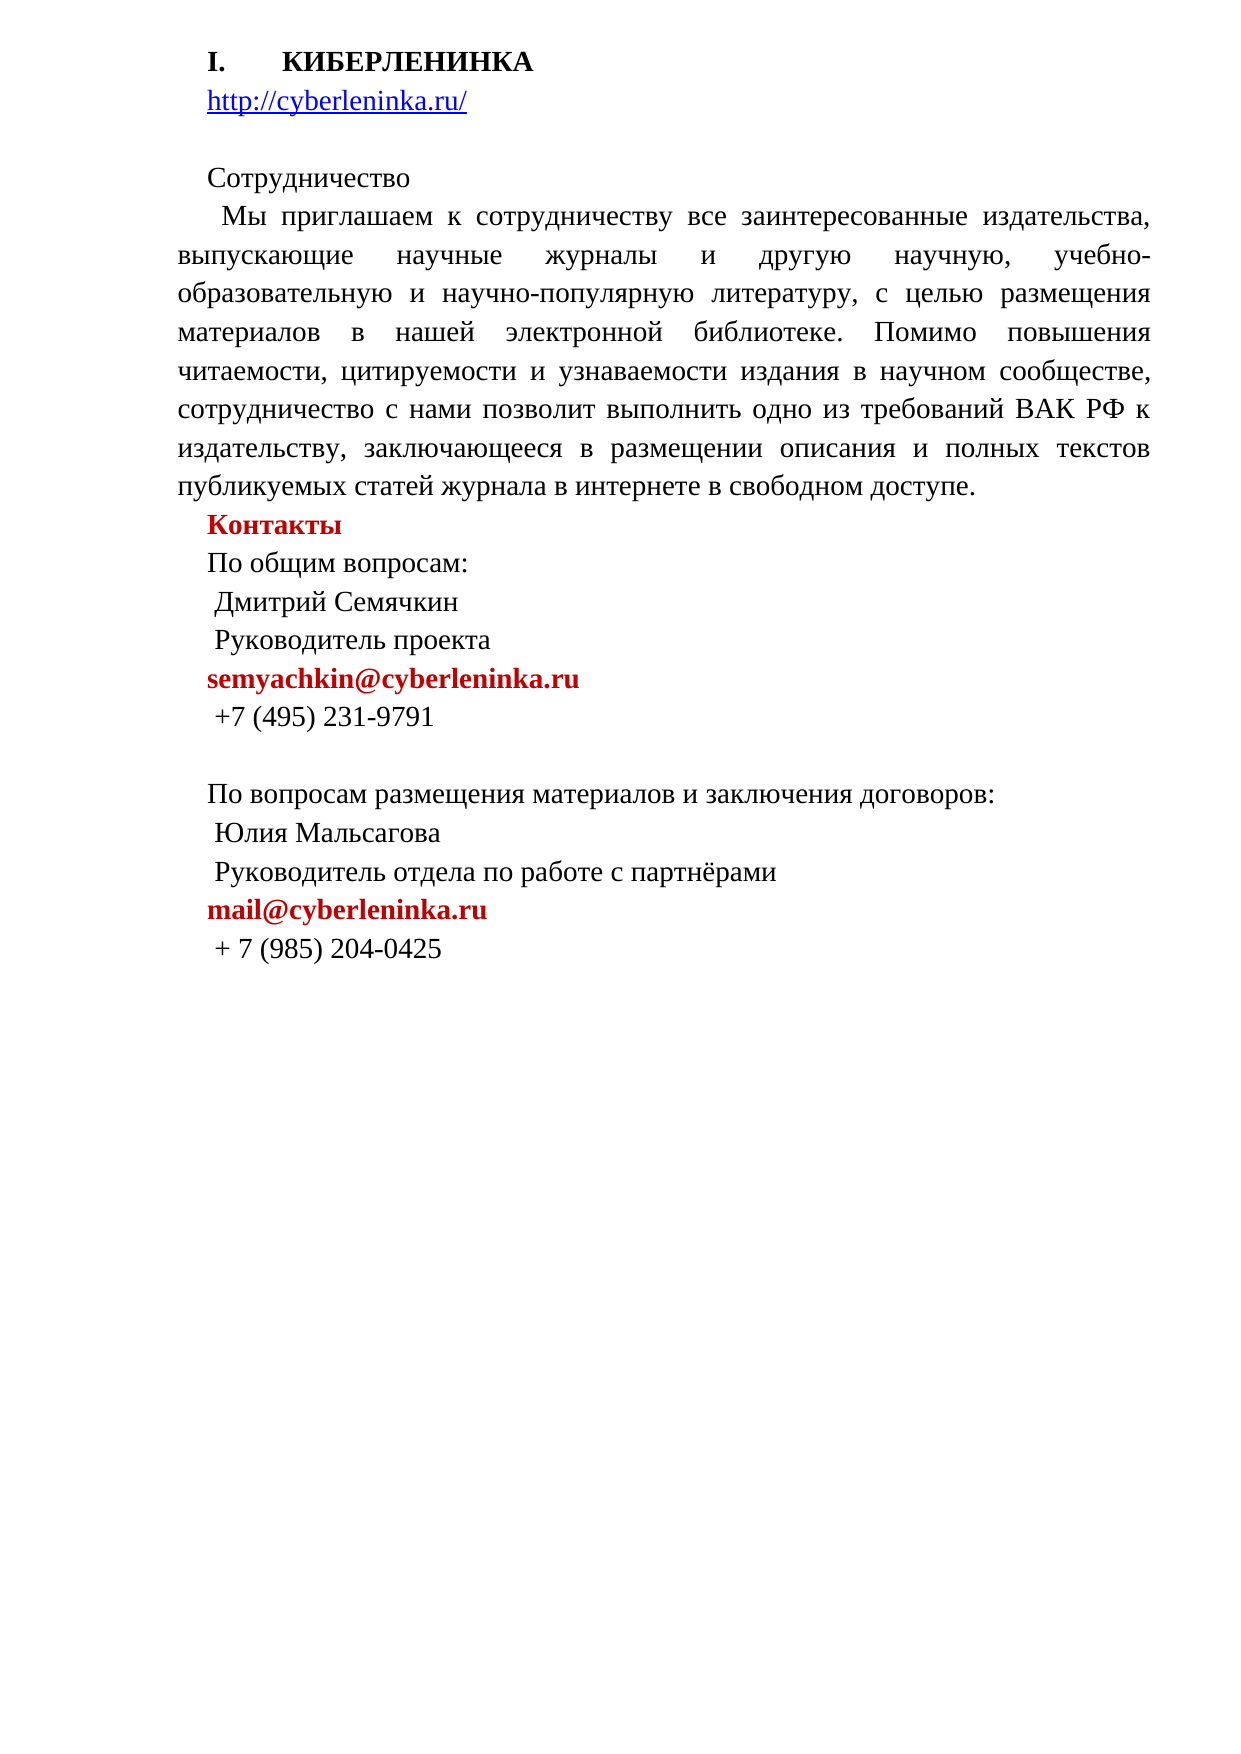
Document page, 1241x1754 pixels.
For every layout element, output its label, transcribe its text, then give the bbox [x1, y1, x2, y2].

text По вопросам размещения материалов и заключения договоров: [177, 777, 1152, 810]
text mail@cyberleninka.ru [177, 892, 1152, 926]
text Руководитель проекта [177, 622, 1152, 656]
text Контакты [177, 507, 1152, 540]
text semyachkin@cyberleninka.ru [177, 661, 1152, 694]
text + 7 (985) 204-0425 [177, 931, 1152, 964]
text http://cyberleninka.ru/ [177, 83, 1152, 116]
list КИБЕРЛЕНИНКА [207, 44, 1152, 78]
text Руководитель отдела по работе с партнёрами [177, 854, 1152, 887]
text Дмитрий Семячкин [177, 584, 1152, 617]
text Юлия Мальсагова [177, 815, 1152, 849]
text +7 (495) 231-9791 [177, 699, 1152, 733]
text Мы приглашаем к сотрудничеству все заинтересованные издательства, выпускающие научные журналы и другую научную, учебно-образовательную и научно-популярную литературу, с целью размещения материалов в нашей электронной библиотеке. Помимо повышения читаемости, цитируемости и узнаваемости издания в научном сообществе, сотрудничество с нами позволит выполнить одно из требований ВАК РФ к издательству, заключающееся в размещении описания и полных текстов публикуемых статей журнала в интернете в свободном доступе. [177, 198, 1152, 502]
text Сотрудничество [177, 160, 1152, 193]
text По общим вопросам: [177, 545, 1152, 579]
